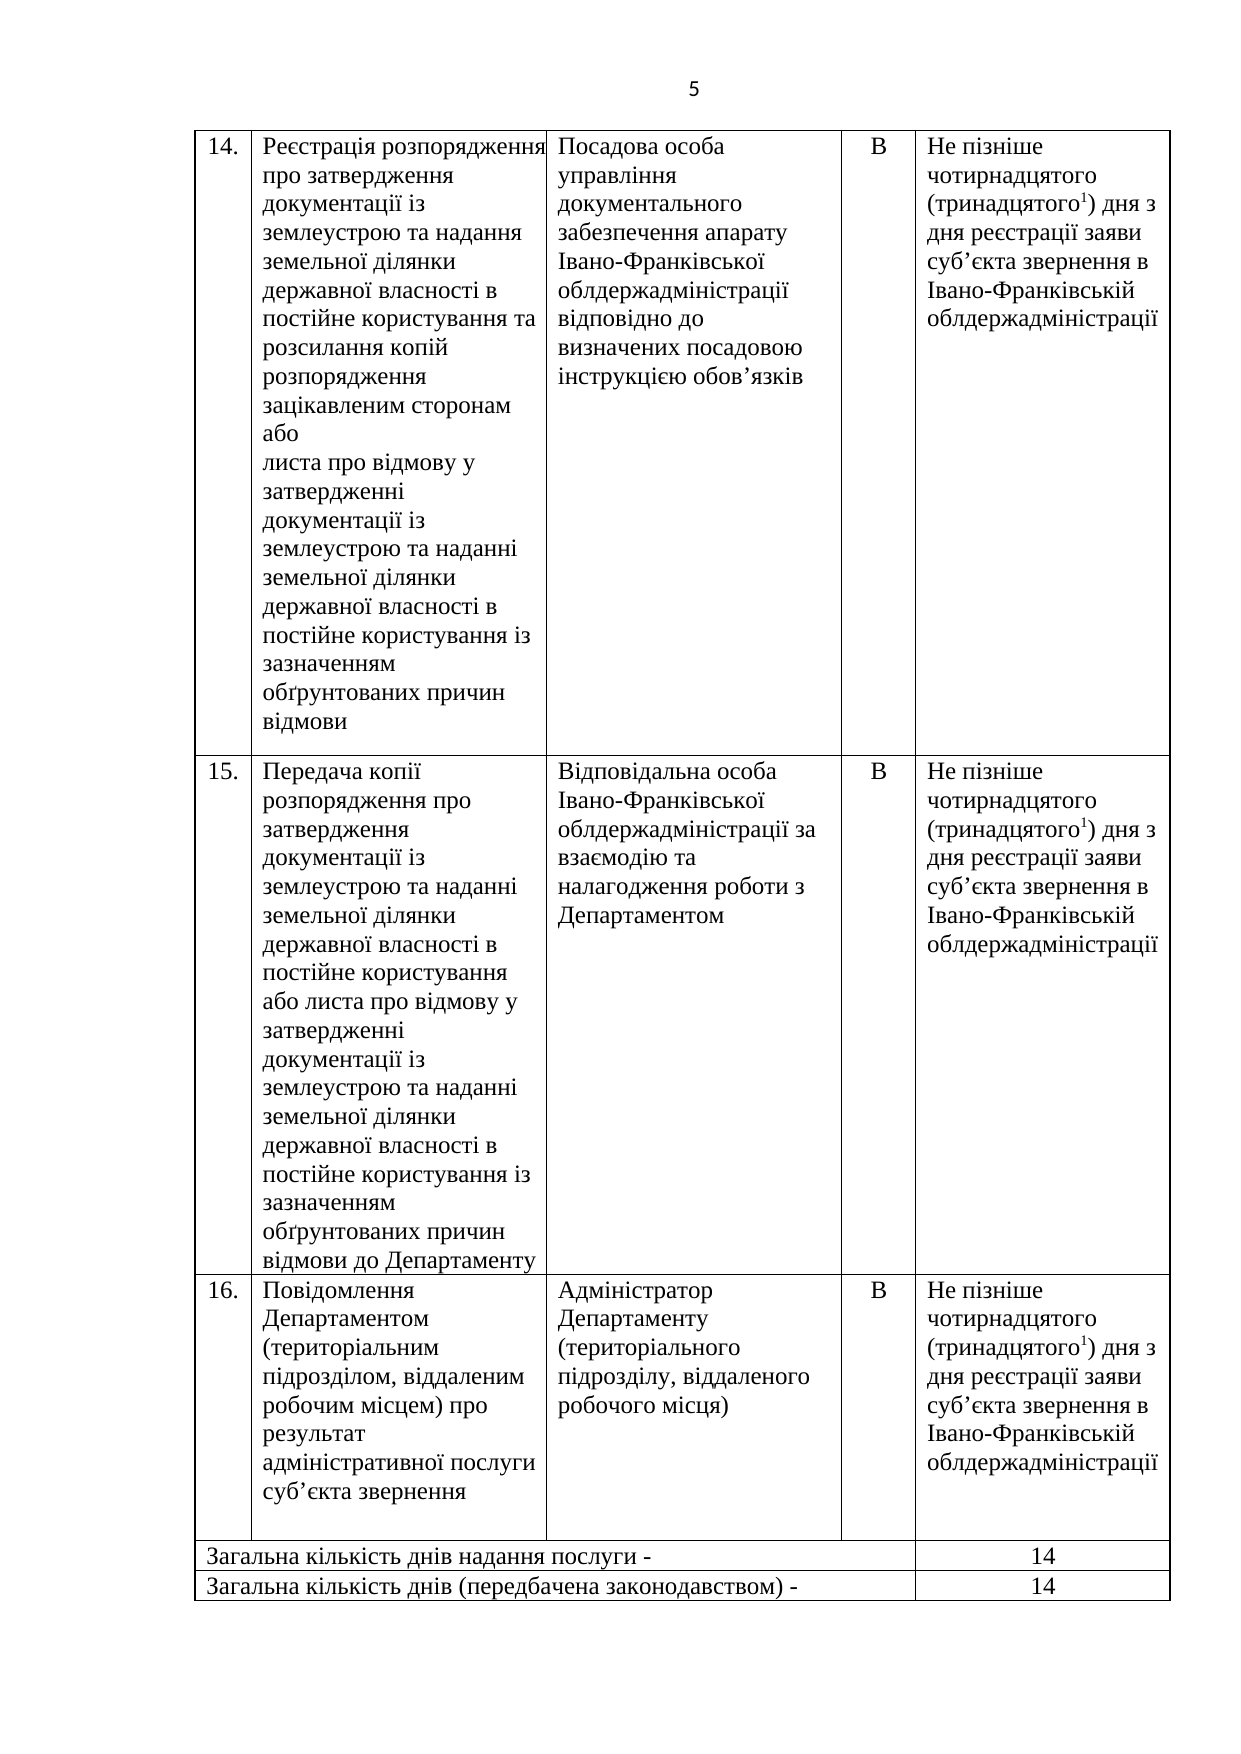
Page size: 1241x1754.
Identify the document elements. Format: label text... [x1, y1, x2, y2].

table_cell 14 [916, 1571, 1169, 1600]
table_cell Не пізніше чотирнадцятого (тринадцятого1) дня з дня реєстрації заяви суб’єкта звернення в Івано-Франківській облдержадміністрації [916, 756, 1169, 1274]
table_cell 15. [196, 756, 251, 1274]
table_cell В [842, 131, 915, 755]
table_cell Не пізніше чотирнадцятого (тринадцятого1) дня з дня реєстрації заяви суб’єкта звернення в Івано-Франківській облдержадміністрації [916, 131, 1169, 755]
table_cell Передача копії розпорядження про затвердження документації із землеустрою та наданні земельної ділянки державної власності в постійне користування або листа про відмову у затвердженні документації із землеустрою та наданні земельної ділянки державної власності в постійне користування із зазначенням обґрунтованих причин відмови до Департаменту [252, 756, 546, 1274]
table_cell Повідомлення Департаментом (територіальним підрозділом, віддаленим робочим місцем) про результат адміністративної послуги суб’єкта звернення [252, 1275, 546, 1540]
table_cell Посадова особа управління документального забезпечення апарату Івано-Франківської облдержадміністрації відповідно до визначених посадовою інструкцією обов’язків [547, 131, 841, 755]
table_cell 16. [196, 1275, 251, 1540]
table_cell 14. [196, 131, 251, 755]
table_cell В [842, 756, 915, 1274]
table_cell Адміністратор Департаменту (територіального підрозділу, віддаленого робочого місця) [547, 1275, 841, 1540]
table_cell 14 [916, 1541, 1169, 1570]
table_cell Загальна кількість днів (передбачена законодавством) - [196, 1571, 915, 1600]
table_cell Реєстрація розпорядження про затвердження документації із землеустрою та надання земельної ділянки державної власності в постійне користування та розсилання копій розпорядження зацікавленим сторонам або листа про відмову у затвердженні документації із землеустрою та наданні земельної ділянки державної власності в постійне користування із зазначенням обґрунтованих причин відмови [252, 131, 546, 755]
table_cell Не пізніше чотирнадцятого (тринадцятого1) дня з дня реєстрації заяви суб’єкта звернення в Івано-Франківській облдержадміністрації [916, 1275, 1169, 1540]
table_cell Загальна кількість днів надання послуги - [196, 1541, 915, 1570]
table_cell Відповідальна особа Івано-Франківської облдержадміністрації за взаємодію та налагодження роботи з Департаментом [547, 756, 841, 1274]
table_cell В [842, 1275, 915, 1540]
